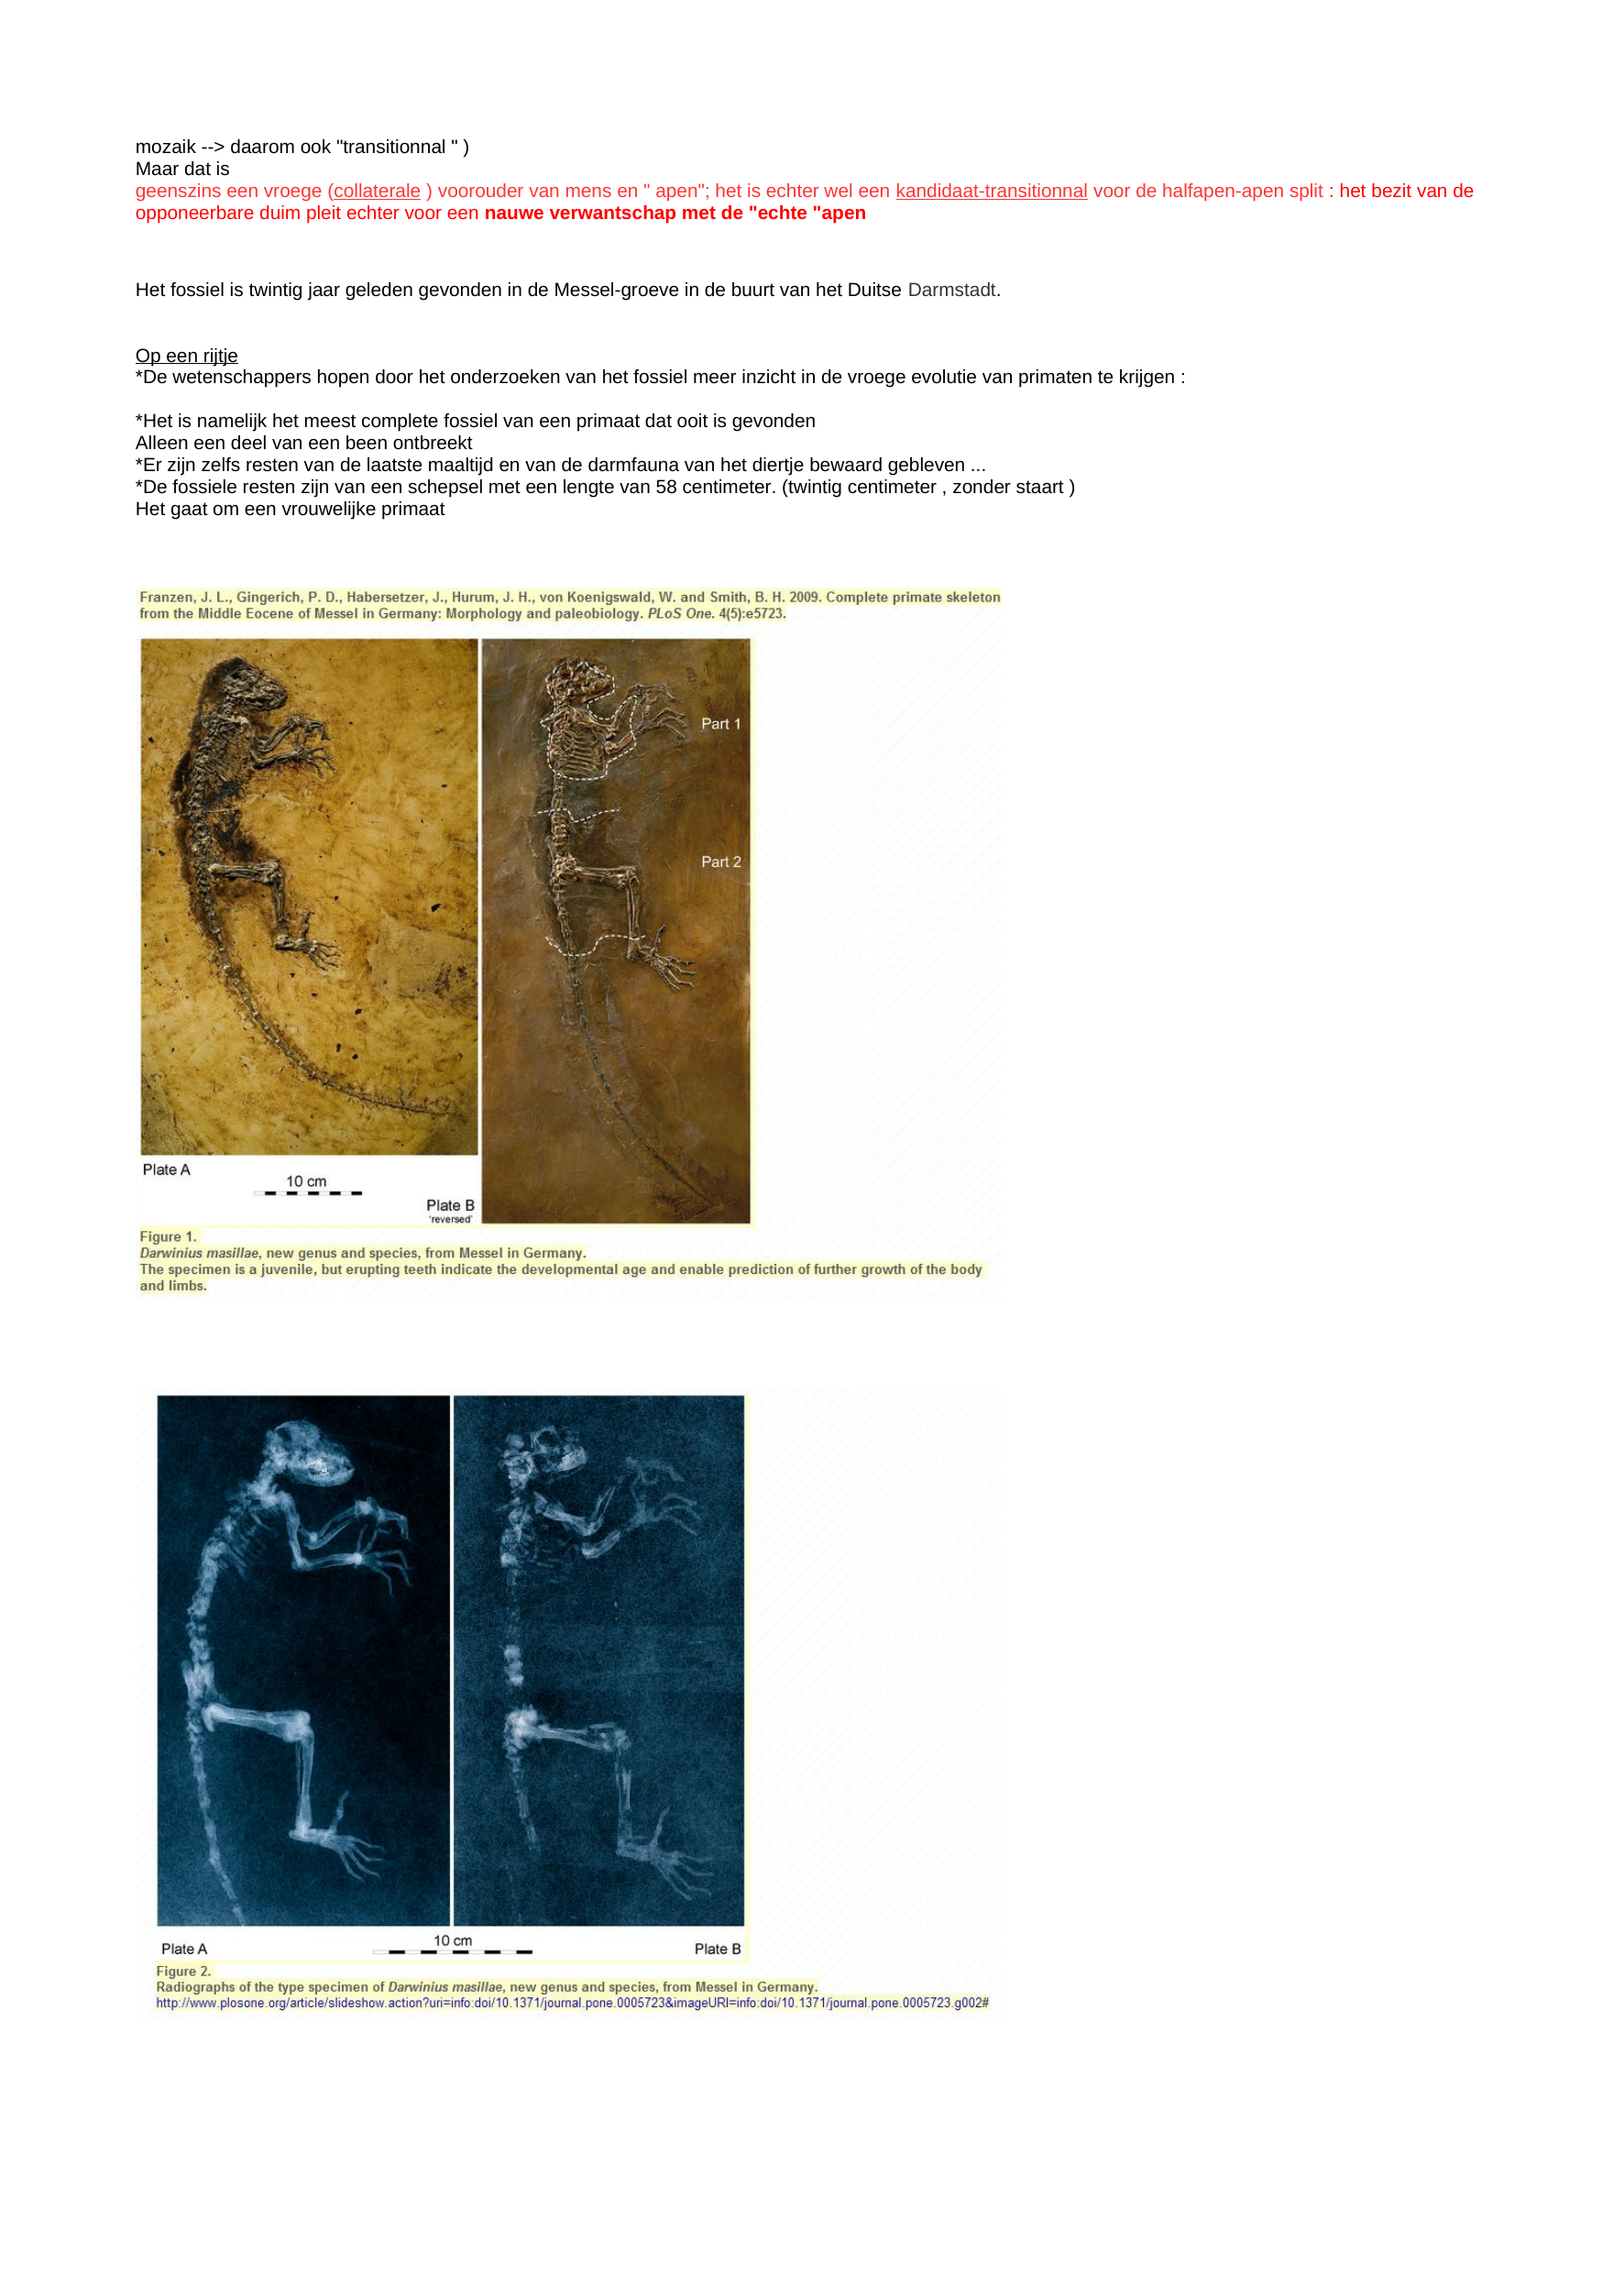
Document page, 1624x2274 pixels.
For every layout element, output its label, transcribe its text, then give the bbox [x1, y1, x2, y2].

picture [135, 1389, 1002, 2021]
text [136, 136, 1488, 223]
picture [135, 588, 1002, 1301]
text Het fossiel is twintig jaar geleden gevonden in de Messel-groeve in de buurt van het Duitse Darmstadt. Op een rijtje *De wetenschappers hopen door het onderzoeken van het fossiel meer inzicht in de vroege evolutie van primaten te krijgen : *Het is namelijk het meest complete fossiel van een primaat dat ooit is gevonden Alleen een deel van een been ontbreekt *Er zijn zelfs resten van de laatste maaltijd en van de darmfauna van het diertje bewaard gebleven ... *De fossiele resten zijn van een schepsel met een lengte van 58 centimeter. (twintig centimeter , zonder staart ) Het gaat om een vrouwelijke primaat [136, 256, 1488, 520]
